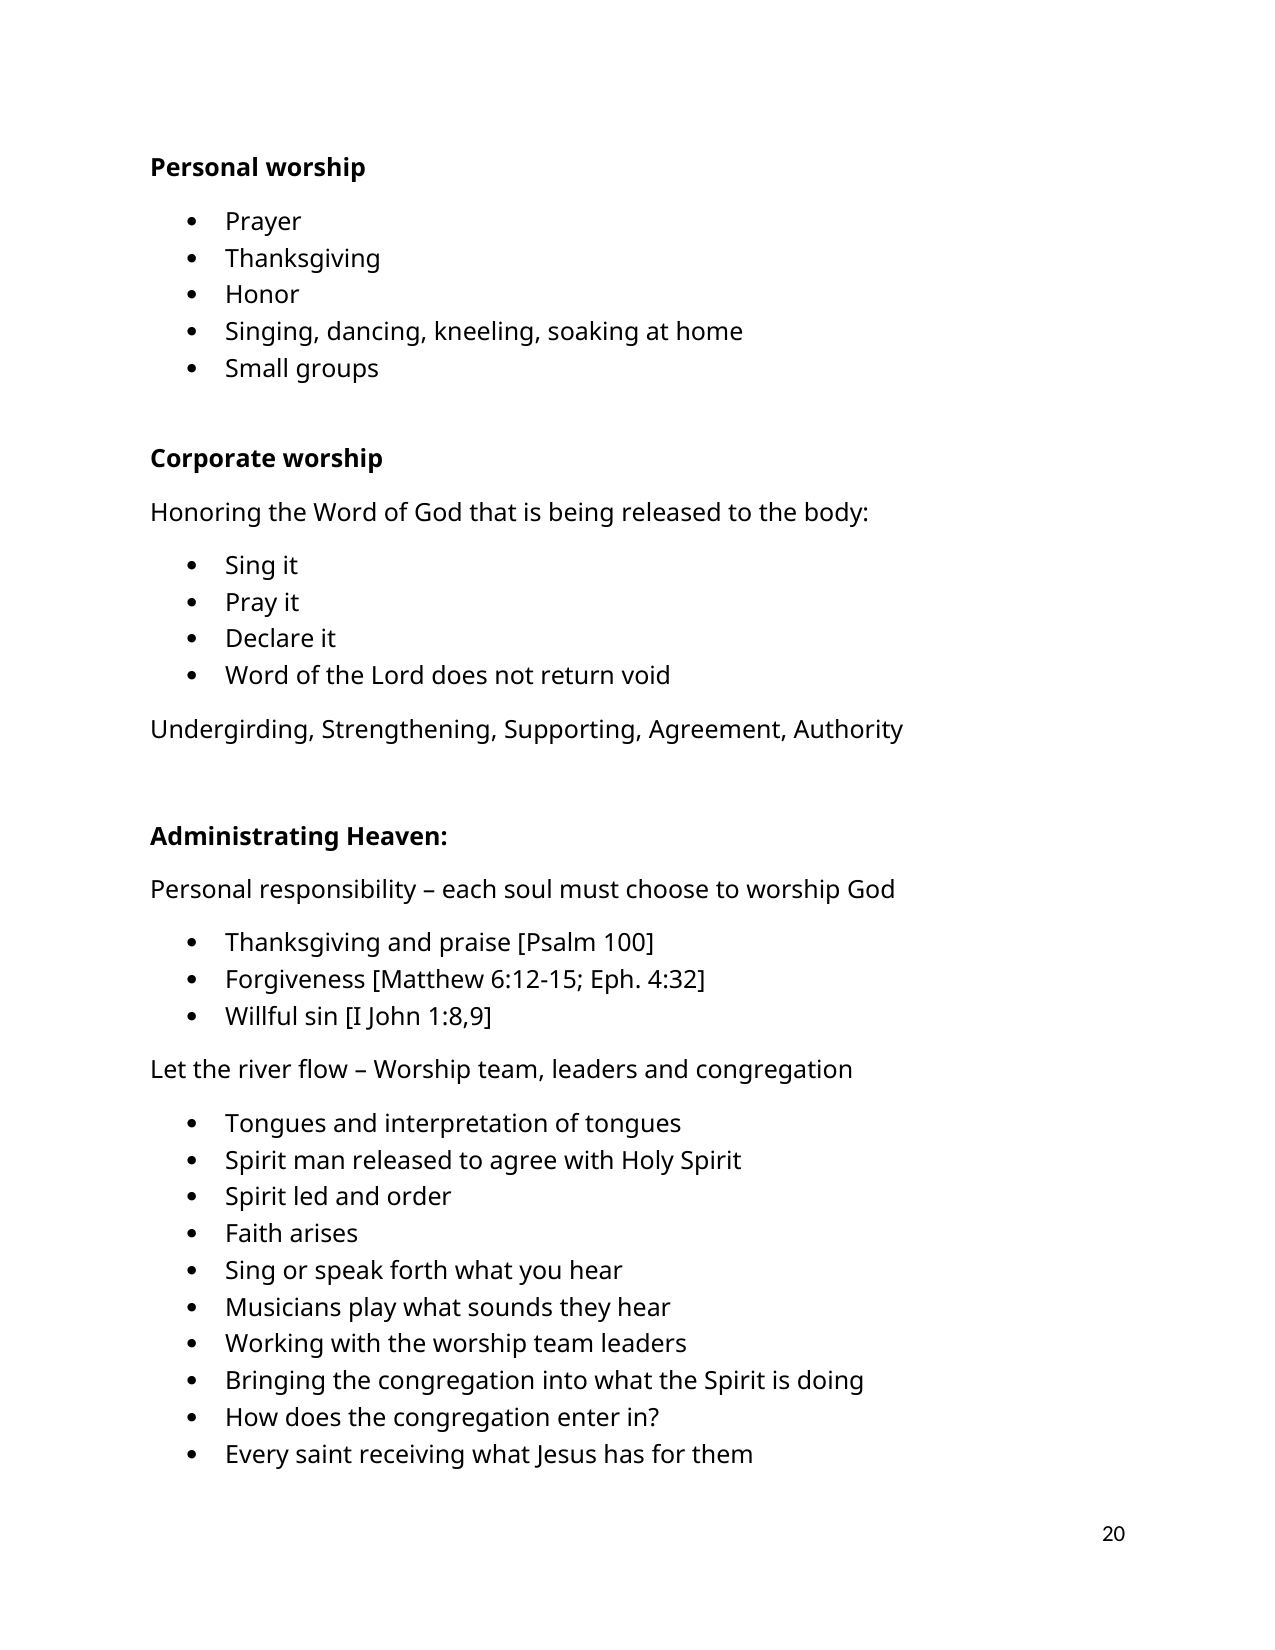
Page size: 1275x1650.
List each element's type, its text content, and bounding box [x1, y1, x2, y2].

list How does the congregation enter in? [187, 1400, 1125, 1434]
list Every saint receiving what Jesus has for them [187, 1436, 1125, 1471]
text Personal worship [150, 150, 1125, 184]
list Small groups [187, 351, 1125, 384]
list Thanksgiving [187, 240, 1125, 274]
text Let the river flow – Worship team, leaders and congregation [150, 1052, 1125, 1086]
list Declare it [187, 621, 1125, 655]
list Prayer [187, 203, 1125, 237]
list Bringing the congregation into what the Spirit is doing [187, 1363, 1125, 1397]
list Thanksgiving and praise [Psalm 100] [187, 925, 1125, 959]
text Corporate worship [150, 441, 1125, 475]
text Personal responsibility – each soul must choose to worship God [150, 872, 1125, 906]
list Pray it [187, 584, 1125, 618]
text Administrating Heaven: [150, 818, 1125, 852]
list Musicians play what sounds they hear [187, 1289, 1125, 1323]
list Spirit man released to agree with Holy Spirit [187, 1142, 1125, 1176]
list Sing or speak forth what you hear [187, 1253, 1125, 1287]
list Forgiveness [Matthew 6:12-15; Eph. 4:32] [187, 962, 1125, 996]
list Honor [187, 277, 1125, 311]
list Working with the worship team leaders [187, 1326, 1125, 1360]
text Undergirding, Strengthening, Supporting, Agreement, Authority [150, 711, 1125, 745]
list Word of the Lord does not return void [187, 658, 1125, 692]
list Tongues and interpretation of tongues [187, 1106, 1125, 1139]
list Faith arises [187, 1216, 1125, 1250]
list Sing it [187, 548, 1125, 582]
list Singing, dancing, kneeling, soaking at home [187, 314, 1125, 348]
list Willful sin [I John 1:8,9] [187, 999, 1125, 1033]
text Honoring the Word of God that is being released to the body: [150, 494, 1125, 528]
list Spirit led and order [187, 1179, 1125, 1213]
